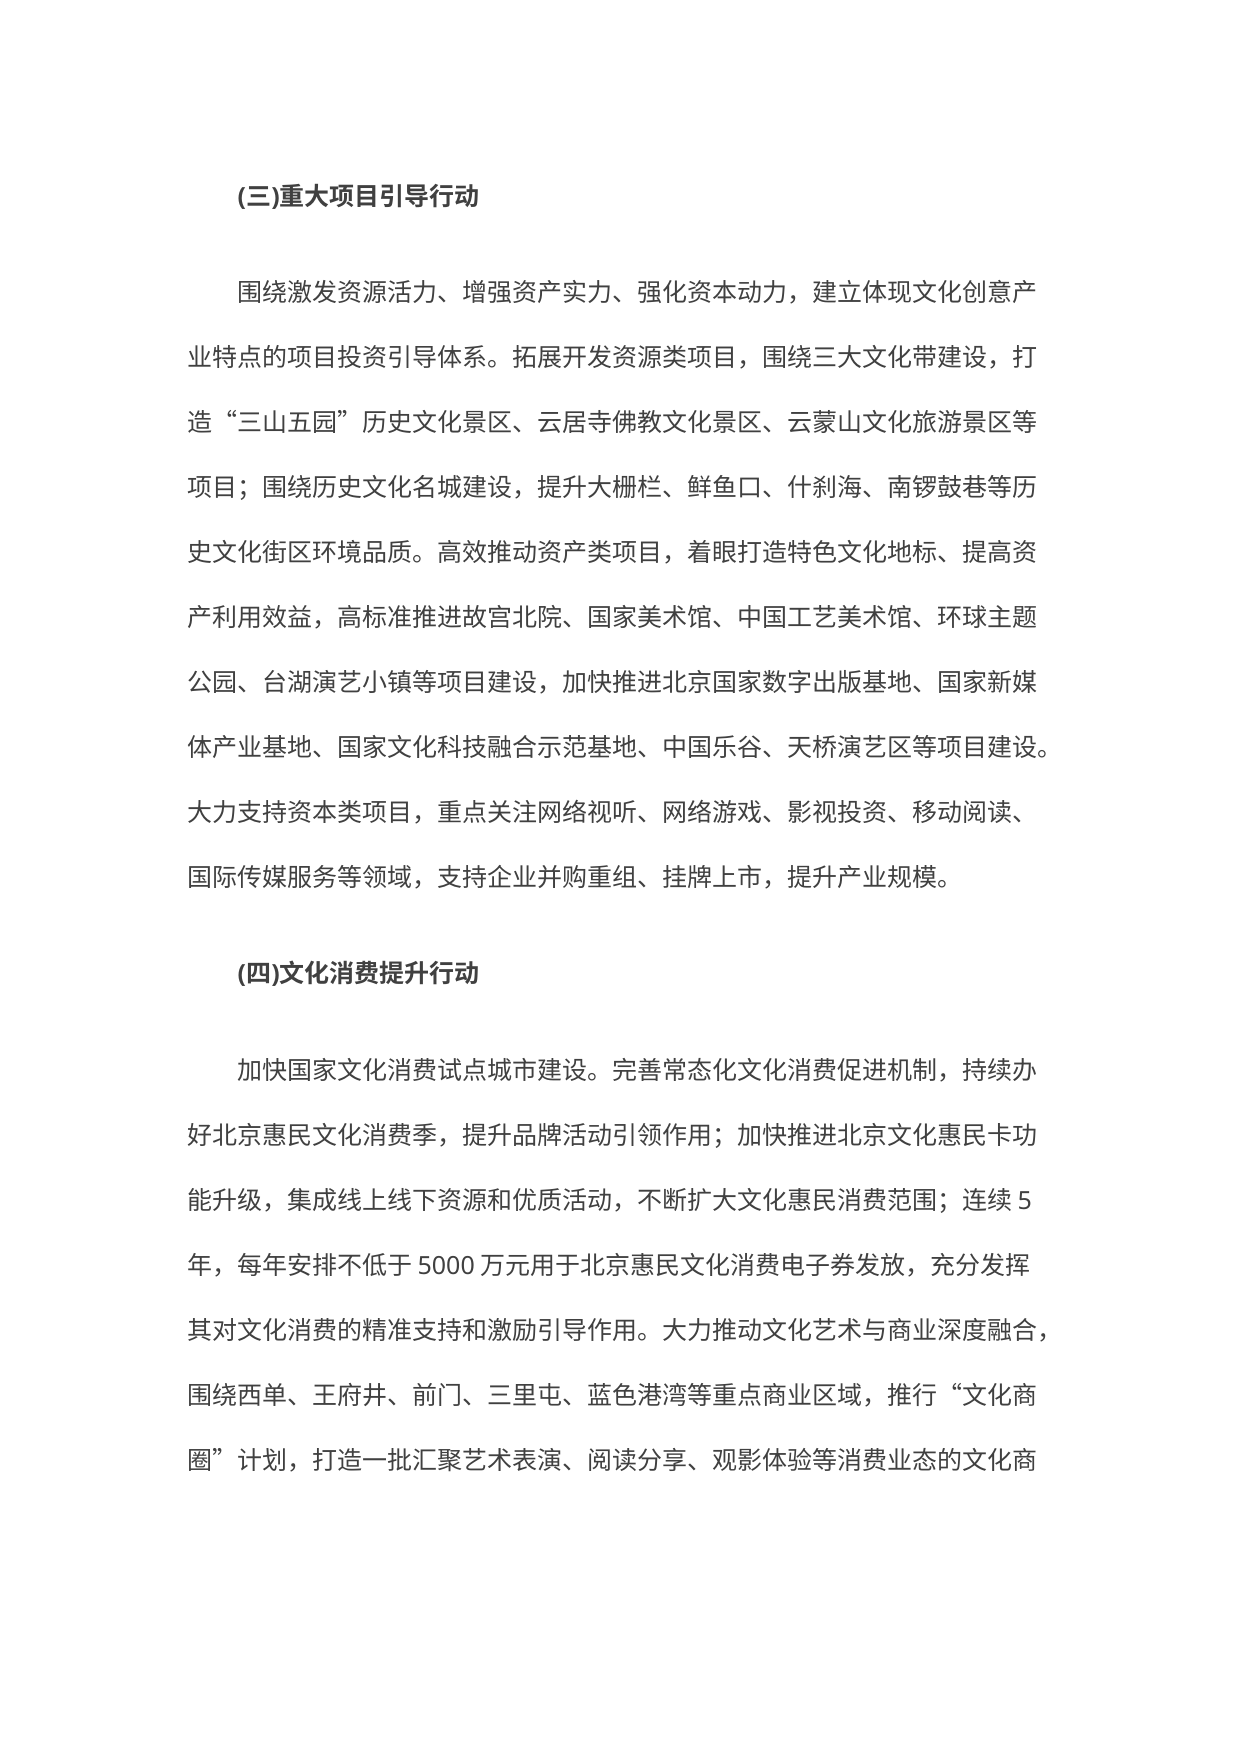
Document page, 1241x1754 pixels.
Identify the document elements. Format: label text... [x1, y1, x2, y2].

text 围绕激发资源活力、增强资产实力、强化资本动力，建立体现文化创意产业特点的项目投资引导体系。拓展开发资源类项目，围绕三大文化带建设，打造“三山五园”历史文化景区、云居寺佛教文化景区、云蒙山文化旅游景区等项目；围绕历史文化名城建设，提升大栅栏、鲜鱼口、什刹海、南锣鼓巷等历史文化街区环境品质。高效推动资产类项目，着眼打造特色文化地标、提高资产利用效益，高标准推进故宫北院、国家美术馆、中国工艺美术馆、环球主题公园、台湖演艺小镇等项目建设，加快推进北京国家数字出版基地、国家新媒体产业基地、国家文化科技融合示范基地、中国乐谷、天桥演艺区等项目建设。大力支持资本类项目，重点关注网络视听、网络游戏、影视投资、移动阅读、国际传媒服务等领域，支持企业并购重组、挂牌上市，提升产业规模。 [187, 258, 1053, 908]
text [187, 1036, 1053, 1491]
text (四)文化消费提升行动 [187, 939, 1053, 1004]
text (三)重大项目引导行动 [187, 162, 1053, 227]
